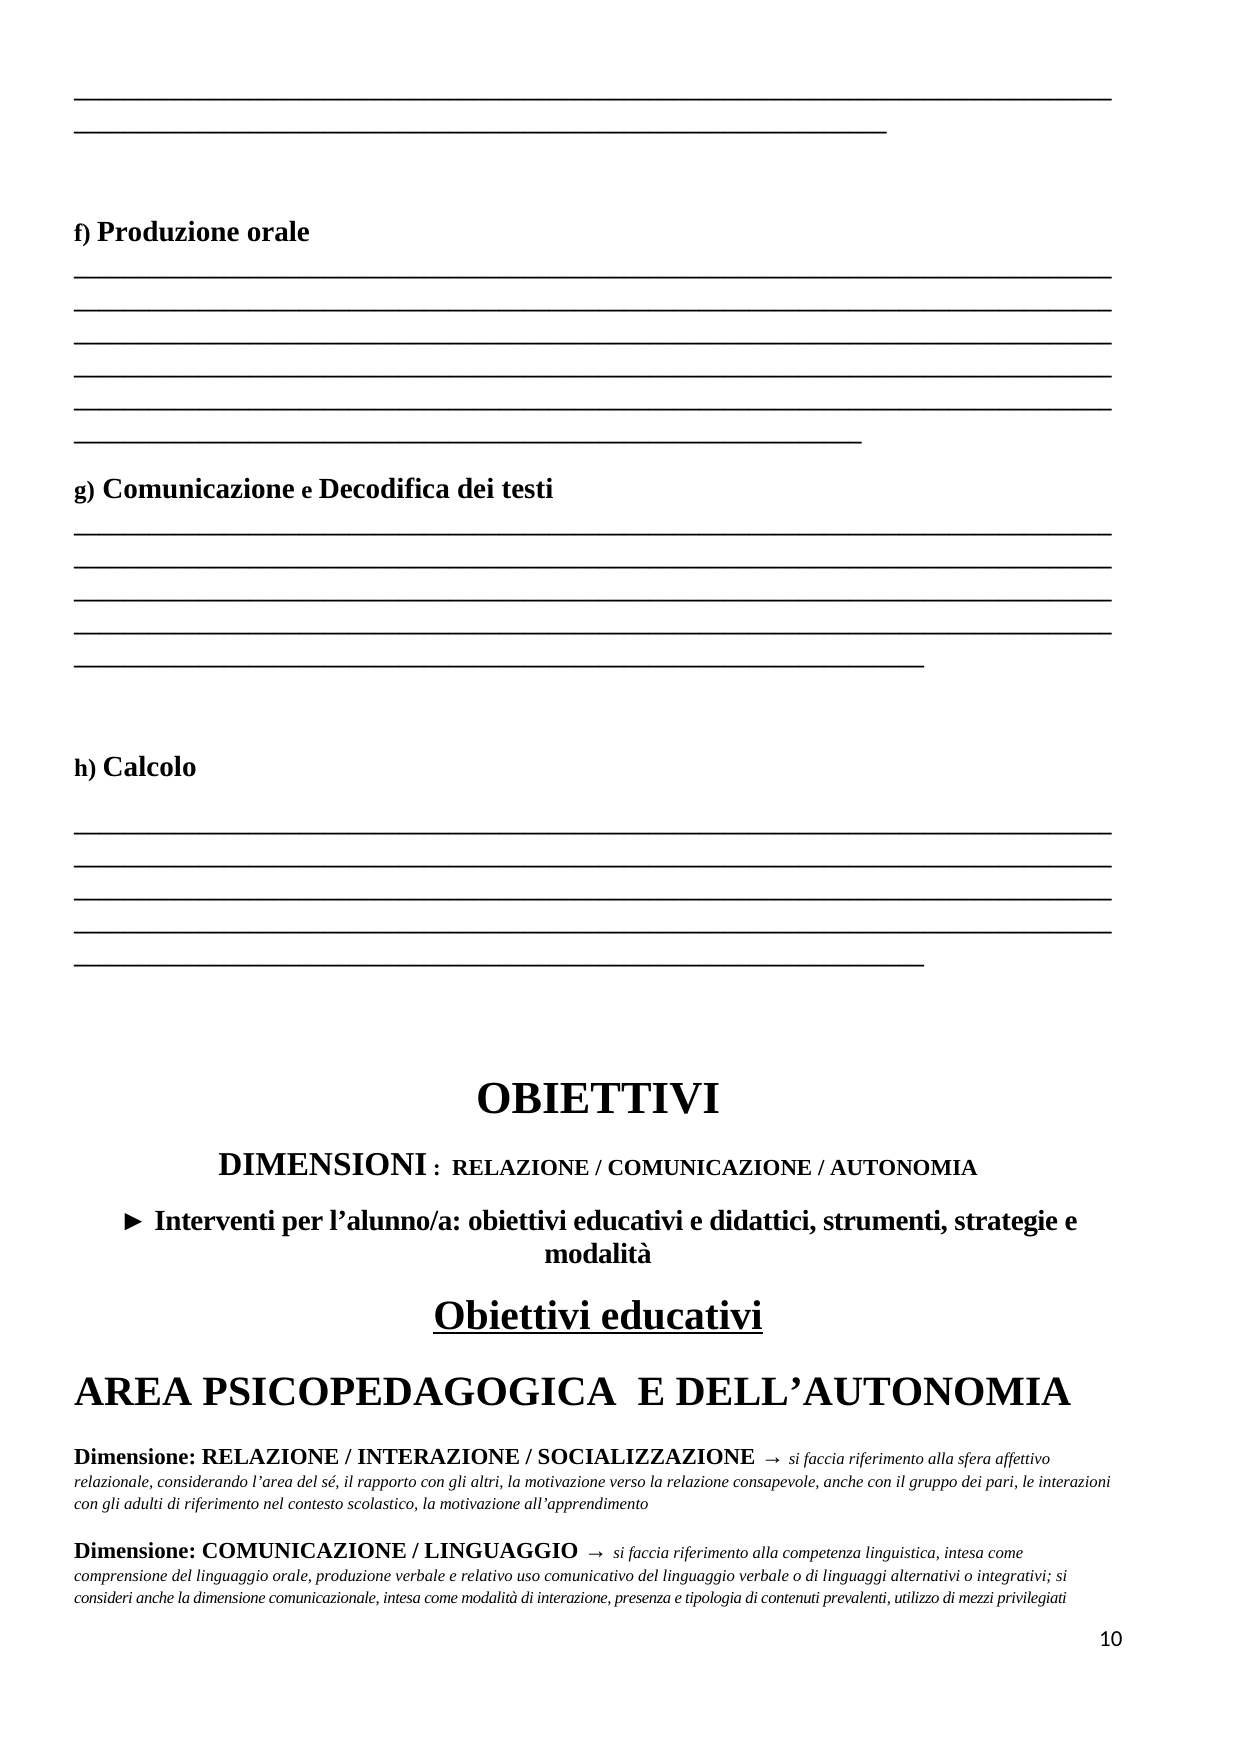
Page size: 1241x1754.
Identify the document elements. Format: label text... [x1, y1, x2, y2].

text DIMENSIONI : RELAZIONE / COMUNICAZIONE / AUTONOMIA [74, 1144, 1122, 1182]
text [74, 74, 1122, 136]
text ________________________________________________________________________________________________________________________________________________________________________________________________________________________________________________________________________________________________________________________________________________________________________________________________________________ [74, 808, 1122, 969]
text h) Calcolo [74, 749, 1122, 782]
text Dimensione: RELAZIONE / INTERAZIONE / SOCIALIZZAZIONE → si faccia riferimento alla sfera affettivo relazionale, considerando l’area del sé, il rapporto con gli altri, la motivazione verso la relazione consapevole, anche con il gruppo dei pari, le interazioni con gli adulti di riferimento nel contesto scolastico, la motivazione all’apprendimento [74, 1443, 1122, 1513]
text g) Comunicazione e Decodifica dei testi ________________________________________________________________________________________________________________________________________________________________________________________________________________________________________________________________________________________________________________________________________________________________________________________________________________ [74, 471, 1122, 670]
text Dimensione: COMUNICAZIONE / LINGUAGGIO → si faccia riferimento alla competenza linguistica, intesa come comprensione del linguaggio orale, produzione verbale e relativo uso comunicativo del linguaggio verbale o di linguaggi alternativi o integrativi; si consideri anche la dimensione comunicazionale, intesa come modalità di interazione, presenza e tipologia di contenuti prevalenti, utilizzo di mezzi privilegiati [74, 1537, 1122, 1607]
text OBIETTIVI [74, 1070, 1122, 1123]
text ► Interventi per l’alunno/a: obiettivi educativi e didattici, strumenti, strategie e modalità [74, 1203, 1122, 1270]
text f) Produzione orale ______________________________________________________________________________________________________________________________________________________________________________________________________________________________________________________________________________________________________________________________________________________________________________________________________________________________________________________________________________________________ [74, 214, 1122, 446]
text AREA PSICOPEDAGOGICA E DELL’AUTONOMIA [74, 1367, 1122, 1415]
text Obiettivi educativi [74, 1291, 1122, 1339]
